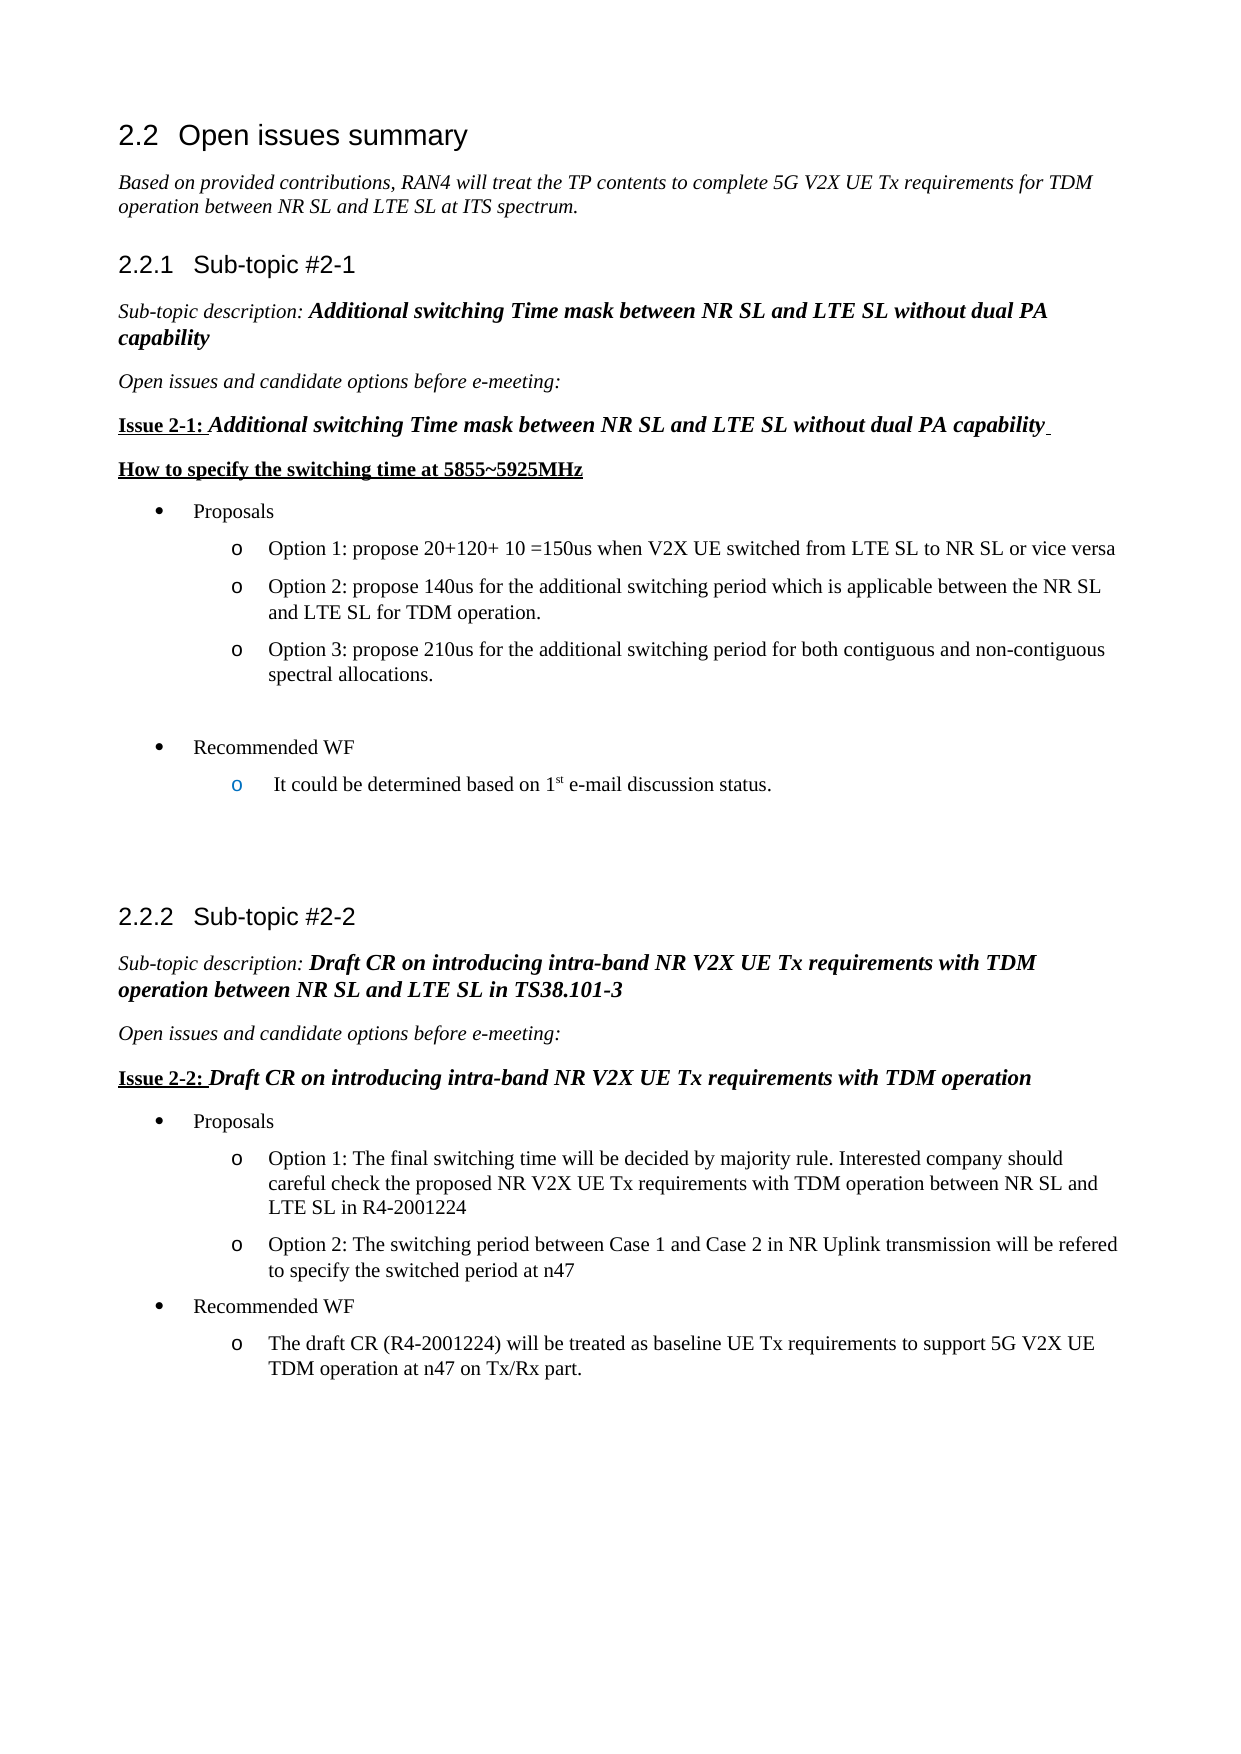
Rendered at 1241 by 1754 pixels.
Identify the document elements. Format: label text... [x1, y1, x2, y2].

subtitle Sub-topic #2-1 [118, 250, 1122, 278]
list Option 2: propose 140us for the additional switching period which is applicable between the NR SL and LTE SL for TDM operation. [231, 574, 1122, 624]
text Issue 2-1: Additional switching Time mask between NR SL and LTE SL without dual PA capability [118, 411, 1122, 438]
text Open issues and candidate options before e-meeting: [118, 369, 1122, 393]
subtitle Sub-topic #2-2 [118, 902, 1122, 931]
text Sub-topic description: Draft CR on introducing intra-band NR V2X UE Tx requirements with TDM operation between NR SL and LTE SL in TS38.101-3 [118, 949, 1122, 1002]
subtitle Open issues summary [118, 118, 1122, 152]
list Option 1: propose 20+120+ 10 =150us when V2X UE switched from LTE SL to NR SL or vice versa [231, 536, 1122, 562]
text Based on provided contributions, RAN4 will treat the TP contents to complete 5G V2X UE Tx requirements for TDM operation between NR SL and LTE SL at ITS spectrum. [118, 170, 1122, 218]
list Option 1: The final switching time will be decided by majority rule. Interested company should careful check the proposed NR V2X UE Tx requirements with TDM operation between NR SL and LTE SL in R4-2001224 [231, 1145, 1122, 1219]
list Option 2: The switching period between Case 1 and Case 2 in NR Uplink transmission will be refered to specify the switched period at n47 [231, 1232, 1122, 1282]
text Issue 2-2: Draft CR on introducing intra-band NR V2X UE Tx requirements with TDM operation [118, 1064, 1122, 1090]
text Sub-topic description: Additional switching Time mask between NR SL and LTE SL without dual PA capability [118, 297, 1122, 350]
list Recommended WF [156, 735, 1122, 759]
list The draft CR (R4-2001224) will be treated as baseline UE Tx requirements to support 5G V2X UE TDM operation at n47 on Tx/Rx part. [231, 1331, 1122, 1380]
list It could be determined based on 1st e-mail discussion status. [231, 772, 1122, 798]
list Option 3: propose 210us for the additional switching period for both contiguous and non-contiguous spectral allocations. [231, 636, 1122, 686]
list Proposals [156, 499, 1122, 523]
text How to specify the switching time at 5855~5925MHz [118, 457, 1122, 481]
list Proposals [156, 1109, 1122, 1133]
text Open issues and candidate options before e-meeting: [118, 1021, 1122, 1045]
list Recommended WF [156, 1294, 1122, 1318]
